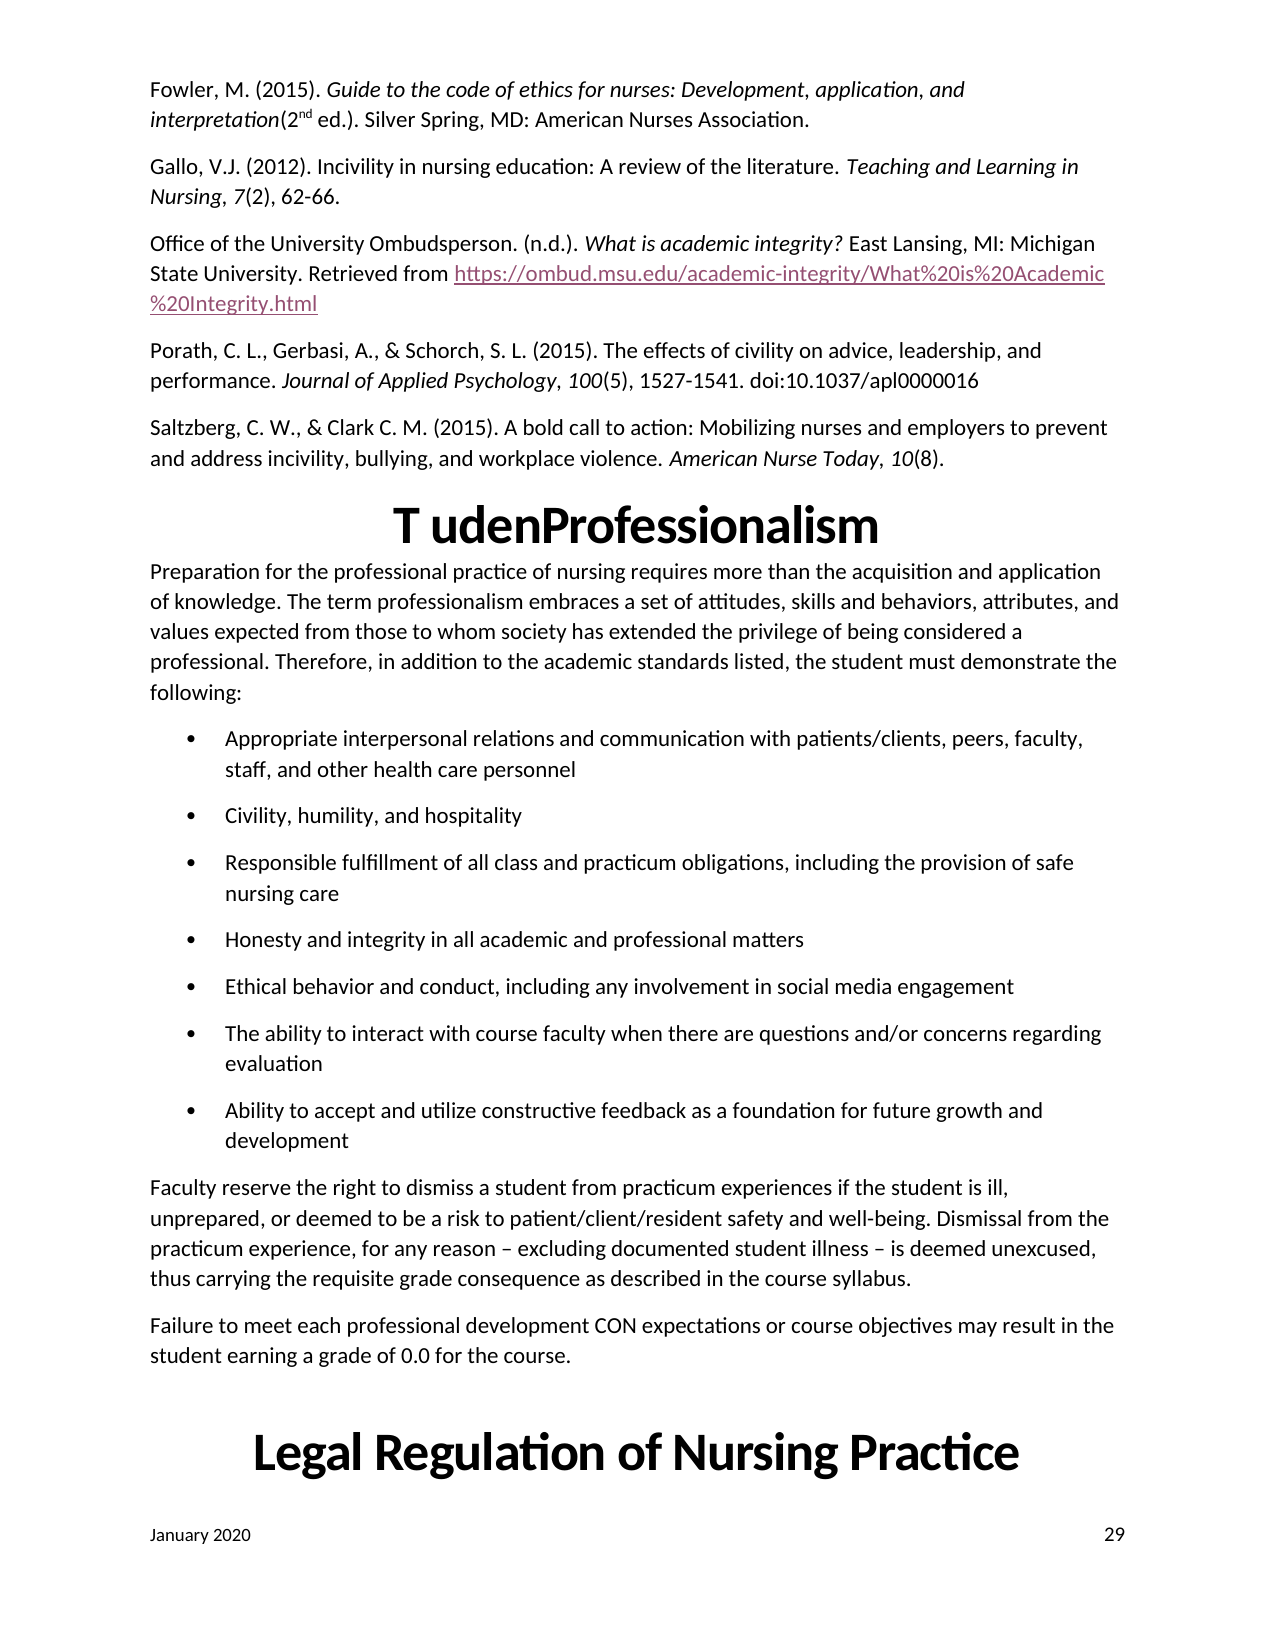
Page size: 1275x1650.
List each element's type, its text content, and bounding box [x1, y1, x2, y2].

list Civility, humility, and hospitality [187, 802, 1125, 829]
subtitle T udenProfessionalism [150, 491, 1125, 557]
list Honesty and integrity in all academic and professional matters [187, 926, 1125, 953]
text Failure to meet each professional development CON expectations or course objectives may result in the student earning a grade of 0.0 for the course. [150, 1311, 1125, 1399]
list Appropriate interpersonal relations and communication with patients/clients, peers, faculty, staff, and other health care personnel [187, 724, 1125, 783]
list Responsible fulfillment of all class and practicum obligations, including the provision of safe nursing care [187, 848, 1125, 907]
list Ability to accept and utilize constructive feedback as a foundation for future growth and development [187, 1096, 1125, 1154]
text Office of the University Ombudsperson. (n.d.). What is academic integrity? East Lansing, MI: Michigan State University. Retrieved from https://ombud.msu.edu/academic-integrity/What%20is%20Academic%20Integrity.html [150, 229, 1125, 318]
text Faculty reserve the right to dismiss a student from practicum experiences if the student is ill, unprepared, or deemed to be a risk to patient/client/resident safety and well-being. Dismissal from the practicum experience, for any reason – excluding documented student illness – is deemed unexcused, thus carrying the requisite grade consequence as described in the course syllabus. [150, 1173, 1125, 1292]
text Fowler, M. (2015). Guide to the code of ethics for nurses: Development, application, and interpretation(2nd ed.). Silver Spring, MD: American Nurses Association. [150, 75, 1125, 133]
text Preparation for the professional practice of nursing requires more than the acquisition and application of knowledge. The term professionalism embraces a set of attitudes, skills and behaviors, attributes, and values expected from those to whom society has extended the privilege of being considered a professional. Therefore, in addition to the academic standards listed, the student must demonstrate the following: [150, 557, 1125, 706]
subtitle Legal Regulation of Nursing Practice [150, 1418, 1125, 1484]
list The ability to interact with course faculty when there are questions and/or concerns regarding evaluation [187, 1019, 1125, 1077]
text Saltzberg, C. W., & Clark C. M. (2015). A bold call to action: Mobilizing nurses and employers to prevent and address incivility, bullying, and workplace violence. American Nurse Today, 10(8). [150, 413, 1125, 472]
text Porath, C. L., Gerbasi, A., & Schorch, S. L. (2015). The effects of civility on advice, leadership, and performance. Journal of Applied Psychology, 100(5), 1527-1541. doi:10.1037/apl0000016 [150, 336, 1125, 395]
list Ethical behavior and conduct, including any involvement in social media engagement [187, 972, 1125, 1000]
text Gallo, V.J. (2012). Incivility in nursing education: A review of the literature. Teaching and Learning in Nursing, 7(2), 62-66. [150, 152, 1125, 210]
